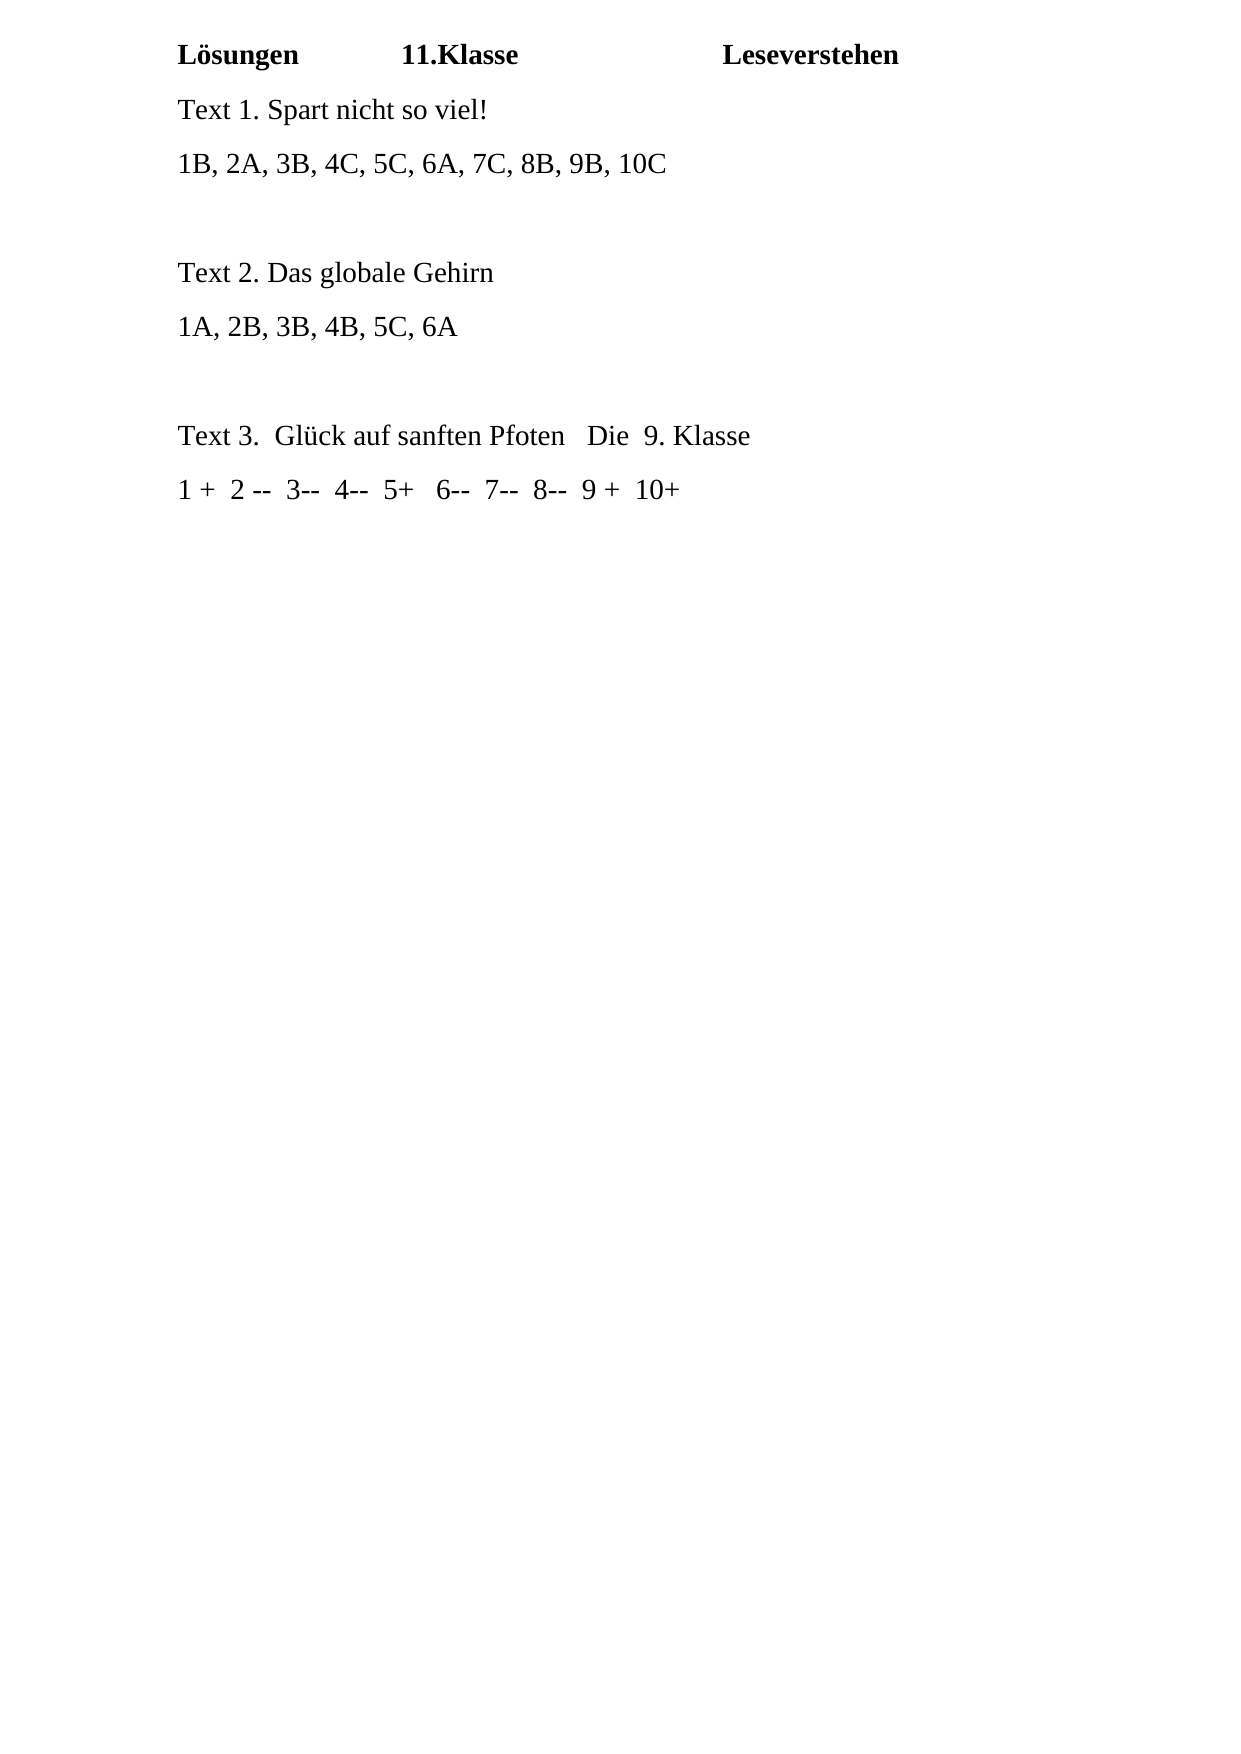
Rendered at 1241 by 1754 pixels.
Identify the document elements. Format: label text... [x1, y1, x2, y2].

text Text 1. Spart nicht so viel! [177, 92, 1152, 125]
text Text 2. Das globale Gehirn [177, 255, 1152, 288]
text Lösungen 11.Klasse Leseverstehen [177, 37, 1152, 71]
text Text 3. Glück auf sanften Pfoten Die 9. Klasse [177, 418, 1152, 452]
text 1A, 2B, 3B, 4B, 5C, 6A [177, 309, 1152, 343]
text 1 + 2 -- 3-- 4-- 5+ 6-- 7-- 8-- 9 + 10+ [177, 472, 1152, 506]
text 1B, 2A, 3B, 4C, 5C, 6A, 7C, 8B, 9B, 10C [177, 146, 1152, 180]
